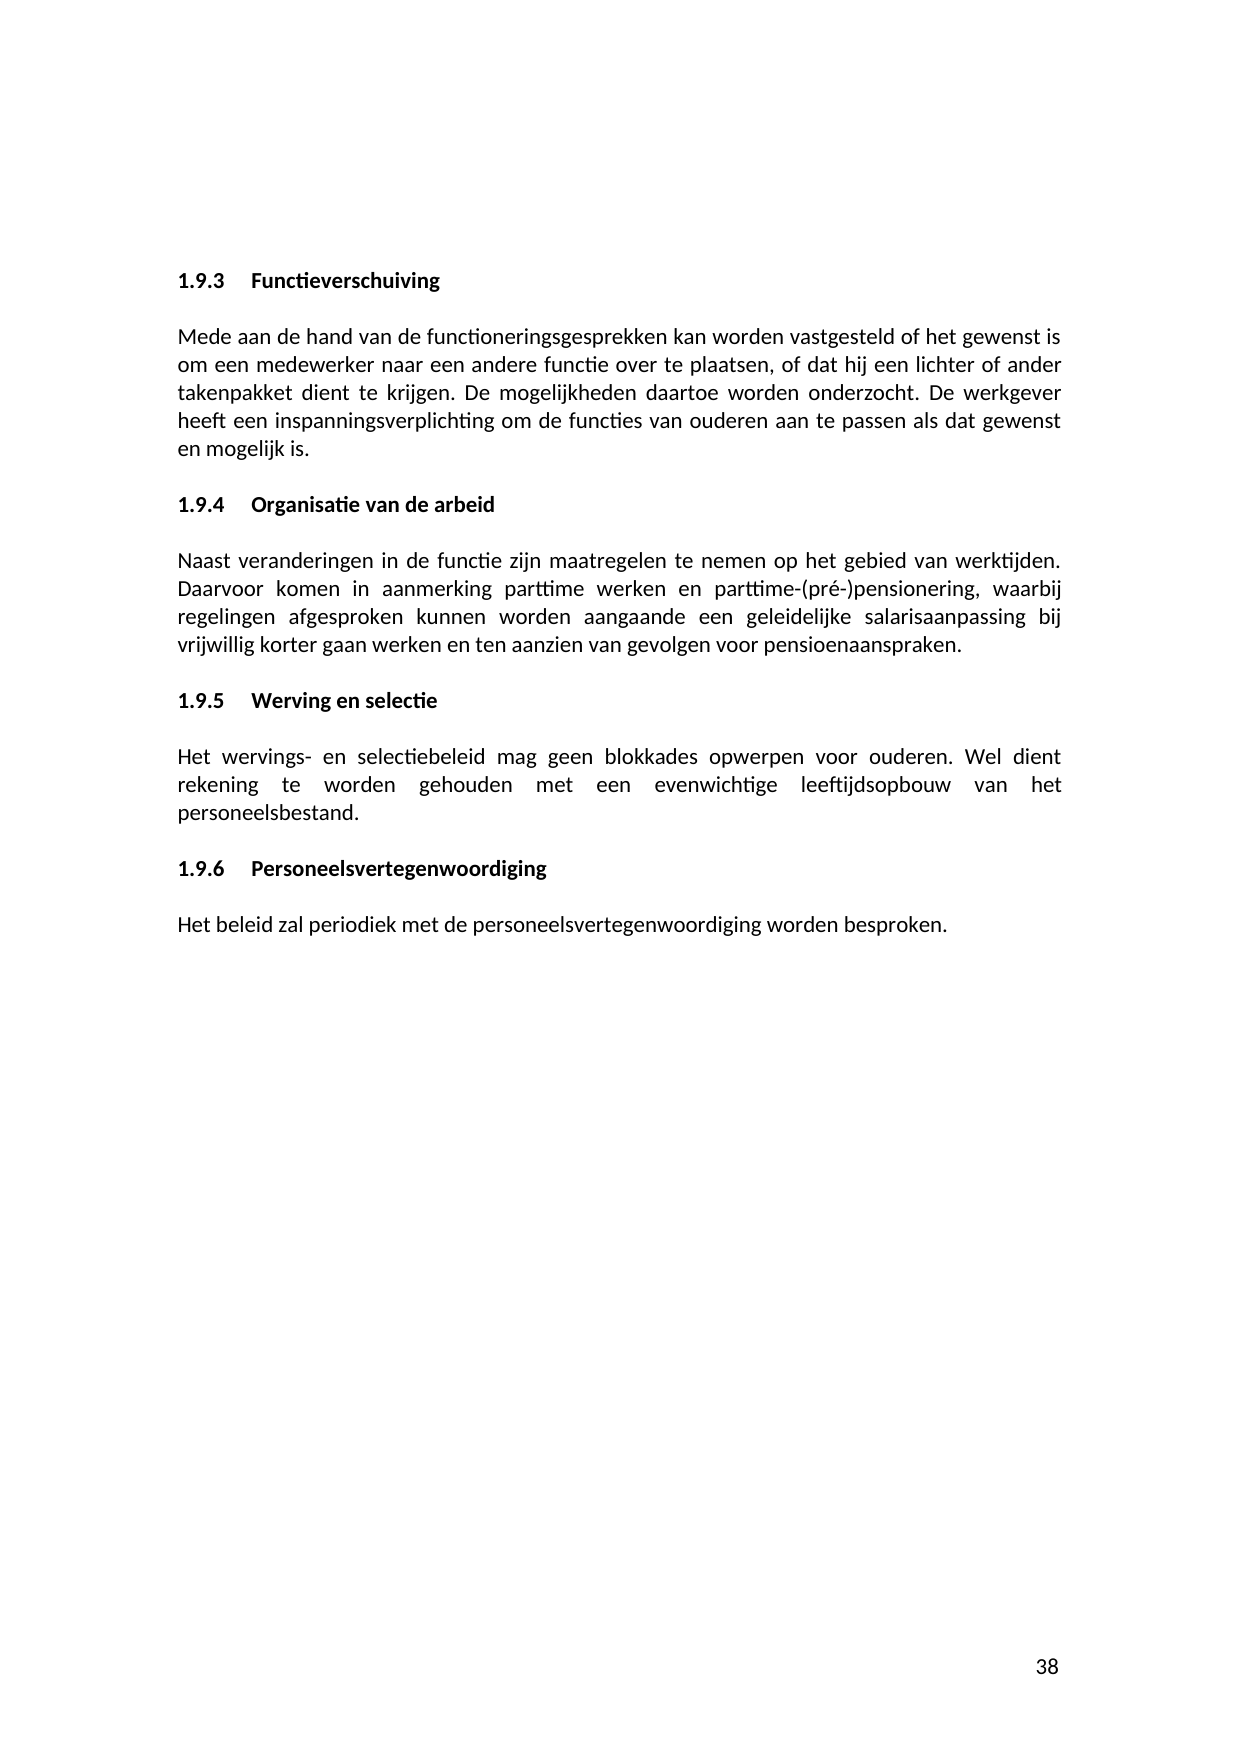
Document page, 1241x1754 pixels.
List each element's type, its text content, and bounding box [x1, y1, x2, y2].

text Het wervings- en selectiebeleid mag geen blokkades opwerpen voor ouderen. Wel dient rekening te worden gehouden met een evenwichtige leeftijdsopbouw van het personeelsbestand. [177, 742, 1063, 826]
subtitle 1.9.5 Werving en selectie [177, 686, 1063, 714]
subtitle 1.9.6 Personeelsvertegenwoordiging [177, 854, 1063, 882]
subtitle 1.9.4 Organisatie van de arbeid [177, 490, 1063, 518]
text Het beleid zal periodiek met de personeelsvertegenwoordiging worden besproken. [177, 910, 1063, 938]
text Naast veranderingen in de functie zijn maatregelen te nemen op het gebied van werktijden. Daarvoor komen in aanmerking parttime werken en parttime-(pré-)pensionering, waarbij regelingen afgesproken kunnen worden aangaande een geleidelijke salarisaanpassing bij vrijwillig korter gaan werken en ten aanzien van gevolgen voor pensioenaanspraken. [177, 546, 1063, 658]
subtitle 1.9.3 Functieverschuiving [177, 266, 1063, 294]
text Mede aan de hand van de functioneringsgesprekken kan worden vastgesteld of het gewenst is om een medewerker naar een andere functie over te plaatsen, of dat hij een lichter of ander takenpakket dient te krijgen. De mogelijkheden daartoe worden onderzocht. De werkgever heeft een inspanningsverplichting om ouderen aan te passen als dat gewenst en mogelijk is. [177, 322, 1063, 462]
